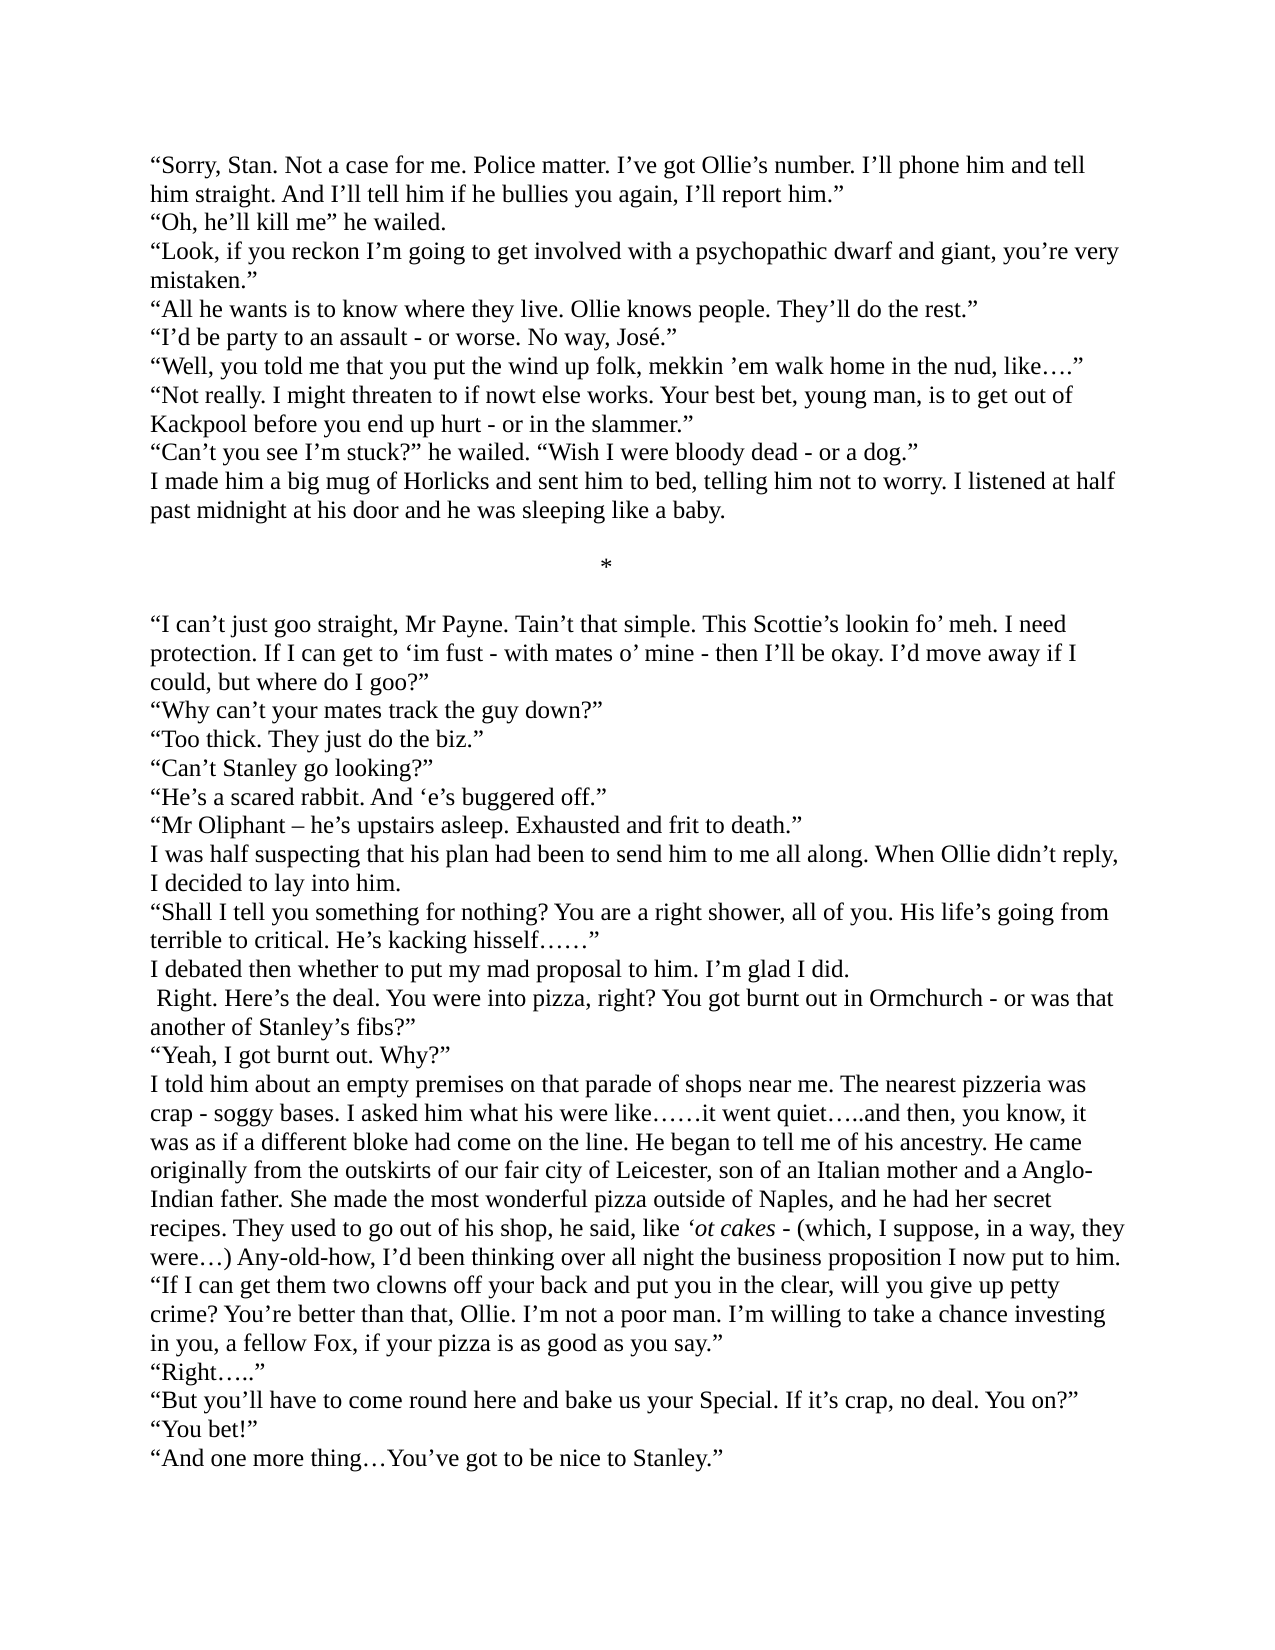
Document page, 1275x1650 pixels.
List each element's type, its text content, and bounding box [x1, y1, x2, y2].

text “Why can’t your mates track the guy down?” [150, 696, 1125, 724]
text Right. Here’s the deal. You were into pizza, right? You got burnt out in Ormchurch - or was that another of Stanley’s fibs?” [150, 983, 1125, 1041]
text I made him a big mug of Horlicks and sent him to bed, telling him not to worry. I listened at half past midnight at his door and he was sleeping like a baby. [150, 466, 1125, 524]
text “You bet!” [150, 1414, 1125, 1443]
text “Yeah, I got burnt out. Why?” [150, 1041, 1125, 1069]
text “Can’t you see I’m stuck?” he wailed. “Wish I were bloody dead - or a dog.” [150, 437, 1125, 466]
text “Sorry, Stan. Not a case for me. Police matter. I’ve got Ollie’s number. I’ll phone him and tell him straight. And I’ll tell him if he bullies you again, I’ll report him.” [150, 150, 1125, 207]
text “Can’t Stanley go looking?” [150, 753, 1125, 782]
text “Well, you told me that you put the wind up folk, mekkin ’em walk home in the nud, like….” [150, 351, 1125, 380]
text “If I can get them two clowns off your back and put you in the clear, will you give up petty crime? You’re better than that, Ollie. I’m not a poor man. I’m willing to take a chance investing in you, a fellow Fox, if your pizza is as good as you say.” [150, 1271, 1125, 1357]
text “Right…..” [150, 1357, 1125, 1386]
text “I’d be party to an assault - or worse. No way, José.” [150, 322, 1125, 351]
text “Oh, he’ll kill me” he wailed. [150, 207, 1125, 236]
text “And one more thing…You’ve got to be nice to Stanley.” [150, 1443, 1125, 1472]
text “Mr Oliphant – he’s upstairs asleep. Exhausted and frit to death.” [150, 811, 1125, 839]
text “Too thick. They just do the biz.” [150, 724, 1125, 753]
text * [150, 552, 1125, 581]
text I was half suspecting that his plan had been to send him to me all along. When Ollie didn’t reply, I decided to lay into him. [150, 839, 1125, 897]
text “All he wants is to know where they live. Ollie knows people. They’ll do the rest.” [150, 294, 1125, 322]
text “Look, if you reckon I’m going to get involved with a psychopathic dwarf and giant, you’re very mistaken.” [150, 236, 1125, 294]
text “Not really. I might threaten to if nowt else works. Your best bet, young man, is to get out of Kackpool before you end up hurt - or in the slammer.” [150, 380, 1125, 437]
text “Shall I tell you something for nothing? You are a right shower, all of you. His life’s going from terrible to critical. He’s kacking hisself……” [150, 897, 1125, 954]
text I debated then whether to put my mad proposal to him. I’m glad I did. [150, 954, 1125, 983]
text “I can’t just goo straight, Mr Payne. Tain’t that simple. This Scottie’s lookin fo’ meh. I need protection. If I can get to ‘im fust - with mates o’ mine - then I’ll be okay. I’d move away if I could, but where do I goo?” [150, 609, 1125, 696]
text I told him about an empty premises on that parade of shops near me. The nearest pizzeria was crap - soggy bases. I asked him what his were like……it went quiet…..and then, you know, it was as if a different bloke had come on the line. He began to tell me of his ancestry. He came originally from the outskirts of our fair city of Leicester, son of an Italian mother and a Anglo-Indian father. She made the most wonderful pizza outside of Naples, and he had her secret recipes. They used to go out of his shop, he said, like ‘ot cakes - (which, I suppose, in a way, they were…) Any-old-how, I’d been thinking over all night the business proposition I now put to him. [150, 1069, 1125, 1271]
text “But you’ll have to come round here and bake us your Special. If it’s crap, no deal. You on?” [150, 1386, 1125, 1414]
text “He’s a scared rabbit. And ‘e’s buggered off.” [150, 782, 1125, 811]
